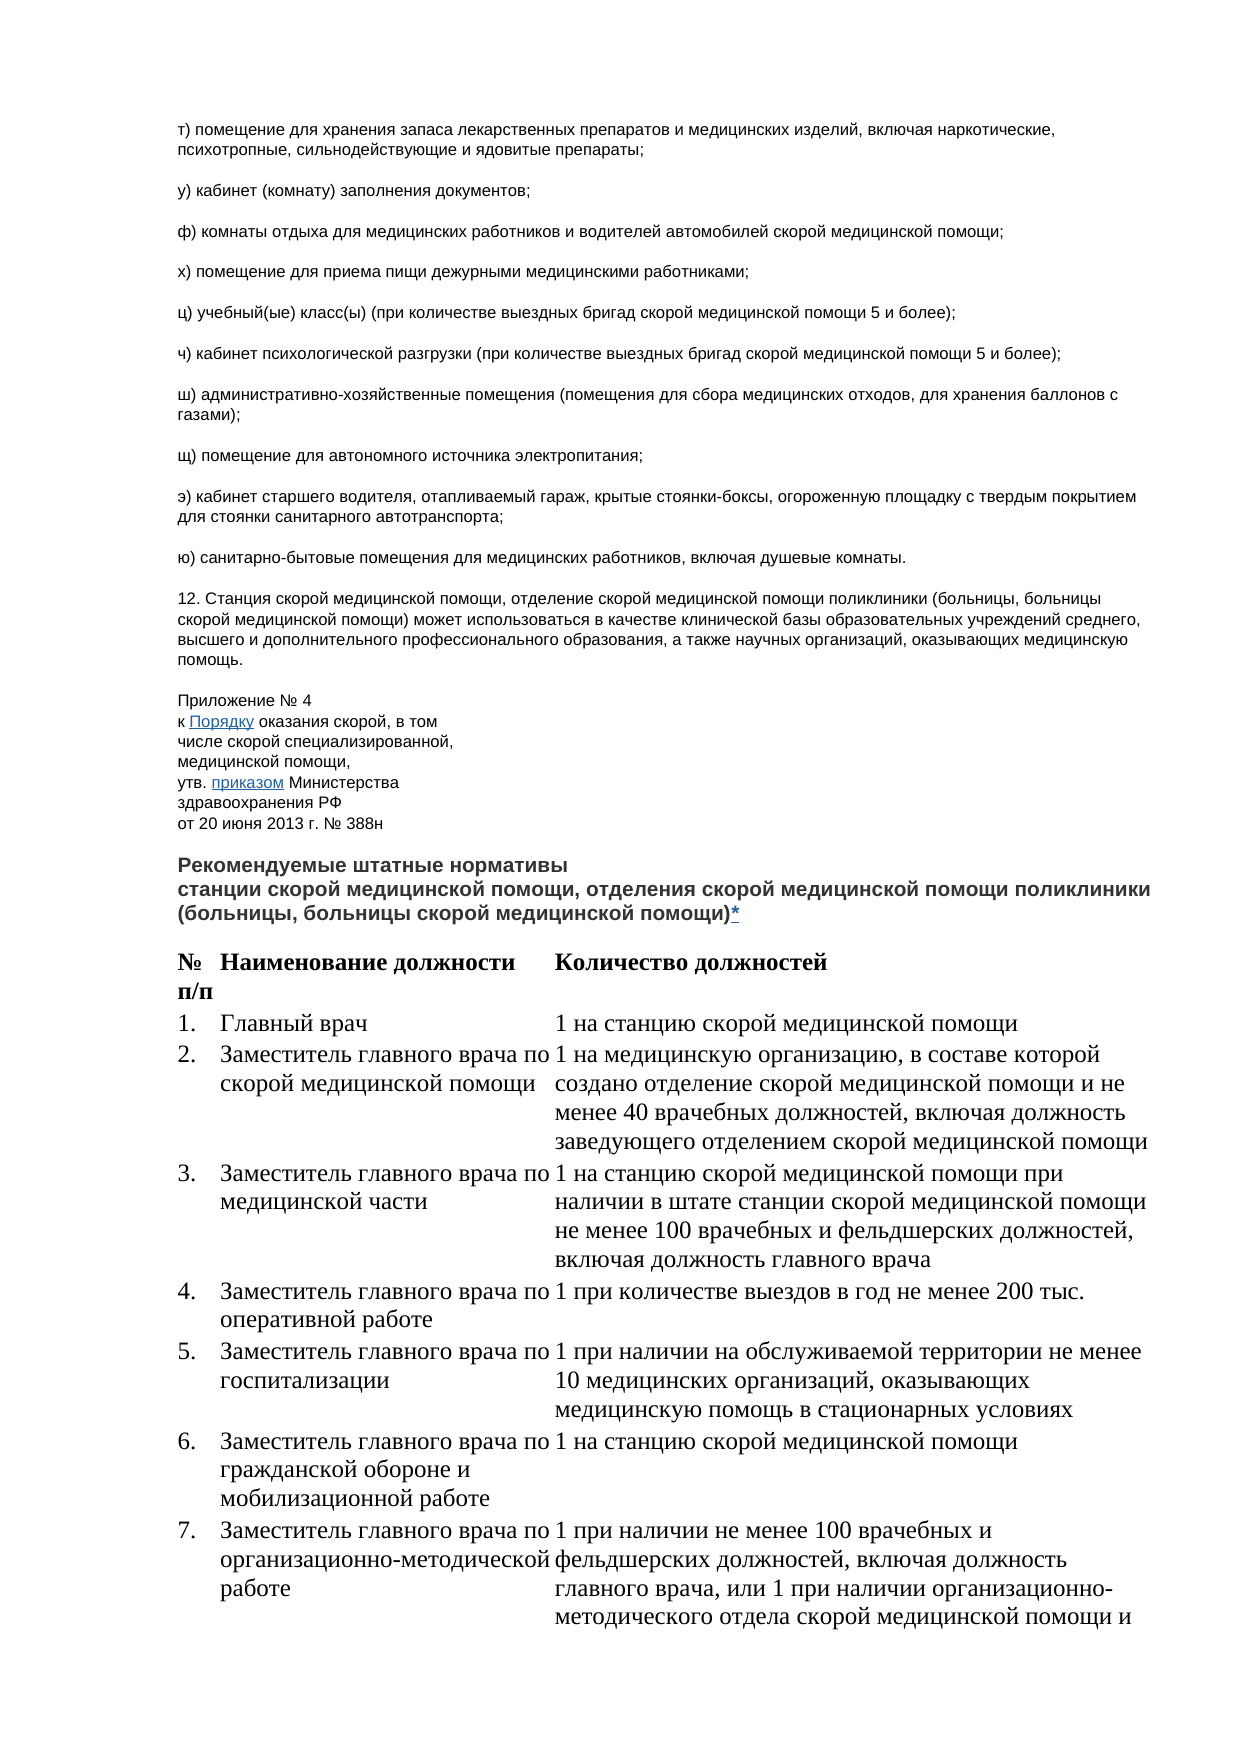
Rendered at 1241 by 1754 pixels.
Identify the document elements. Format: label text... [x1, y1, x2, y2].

table_cell 1 на станцию скорой медицинской помощи при наличии в штате станции скорой медицинской помощи не менее 100 врачебных и фельдшерских должностей, включая должность главного врача [553, 1156, 1153, 1274]
text ш) административно-хозяйственные помещения (помещения для сбора медицинских отходов, для хранения баллонов с газами); [177, 383, 1152, 424]
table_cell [553, 1514, 1153, 1632]
table_cell Заместитель главного врача по гражданской обороне и мобилизационной работе [219, 1424, 553, 1513]
table_cell 6. [176, 1424, 218, 1513]
table_cell 1 на медицинскую организацию, в составе которой создано отделение скорой медицинской помощи и не менее 40 врачебных должностей, включая должность заведующего отделением скорой медицинской помощи [553, 1038, 1153, 1156]
text щ) помещение для автономного источника электропитания; [177, 445, 1152, 465]
text у) кабинет (комнату) заполнения документов; [177, 179, 1152, 200]
table_cell 7. [176, 1514, 218, 1632]
table_cell 4. [176, 1274, 218, 1335]
table_cell 3. [176, 1156, 218, 1274]
text э) кабинет старшего водителя, отапливаемый гараж, крытые стоянки-боксы, огороженную площадку с твердым покрытием для стоянки санитарного автотранспорта; [177, 486, 1152, 526]
table_cell 1 при наличии на обслуживаемой территории не менее 10 медицинских организаций, оказывающих медицинскую помощь в стационарных условиях [553, 1335, 1153, 1424]
table_cell 1 на станцию скорой медицинской помощи [553, 1424, 1153, 1513]
text х) помещение для приема пищи дежурными медицинскими работниками; [177, 261, 1152, 281]
text Приложение № 4 к Порядку оказания скорой, в том числе скорой специализированной, медицинской помощи, утв. приказом Министерства здравоохранения РФ от 20 июня 2013 г. № 388н [177, 690, 1152, 833]
text ю) санитарно-бытовые помещения для медицинских работников, включая душевые комнаты. [177, 547, 1152, 567]
table_header № п/п [176, 945, 218, 1006]
table_cell Главный врач [219, 1006, 553, 1038]
text т) помещение для хранения запаса лекарственных препаратов и медицинских изделий, включая наркотические, психотропные, сильнодействующие и ядовитые препараты; [177, 118, 1152, 159]
text Рекомендуемые штатные нормативы станции скорой медицинской помощи, отделения скорой медицинской помощи поликлиники (больницы, больницы скорой медицинской помощи)* [177, 853, 1152, 925]
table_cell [219, 1514, 553, 1632]
table_cell Заместитель главного врача по госпитализации [219, 1335, 553, 1424]
table_header Наименование должности [219, 945, 553, 1006]
text ц) учебный(ые) класс(ы) (при количестве выездных бригад скорой медицинской помощи 5 и более); [177, 302, 1152, 322]
table_header Количество должностей [553, 945, 1153, 1006]
table_cell 5. [176, 1335, 218, 1424]
table_cell Заместитель главного врача по медицинской части [219, 1156, 553, 1274]
text ч) кабинет психологической разгрузки (при количестве выездных бригад скорой медицинской помощи 5 и более); [177, 343, 1152, 363]
table_cell 1. [176, 1006, 218, 1038]
table_cell 1 на станцию скорой медицинской помощи [553, 1006, 1153, 1038]
table_cell Заместитель главного врача по скорой медицинской помощи [219, 1038, 553, 1156]
table_cell 1 при количестве выездов в год не менее 200 тыс. [553, 1274, 1153, 1335]
text 12. Станция скорой медицинской помощи, отделение скорой медицинской помощи поликлиники (больницы, больницы скорой медицинской помощи) может использоваться в качестве клинической базы образовательных учреждений среднего, высшего и дополнительного профессионального образования, а также научных организаций, оказывающих медицинскую помощь. [177, 588, 1152, 669]
table_cell 2. [176, 1038, 218, 1156]
table_cell Заместитель главного врача по оперативной работе [219, 1274, 553, 1335]
text ф) комнаты отдыха для медицинских работников и водителей автомобилей скорой медицинской помощи; [177, 220, 1152, 241]
